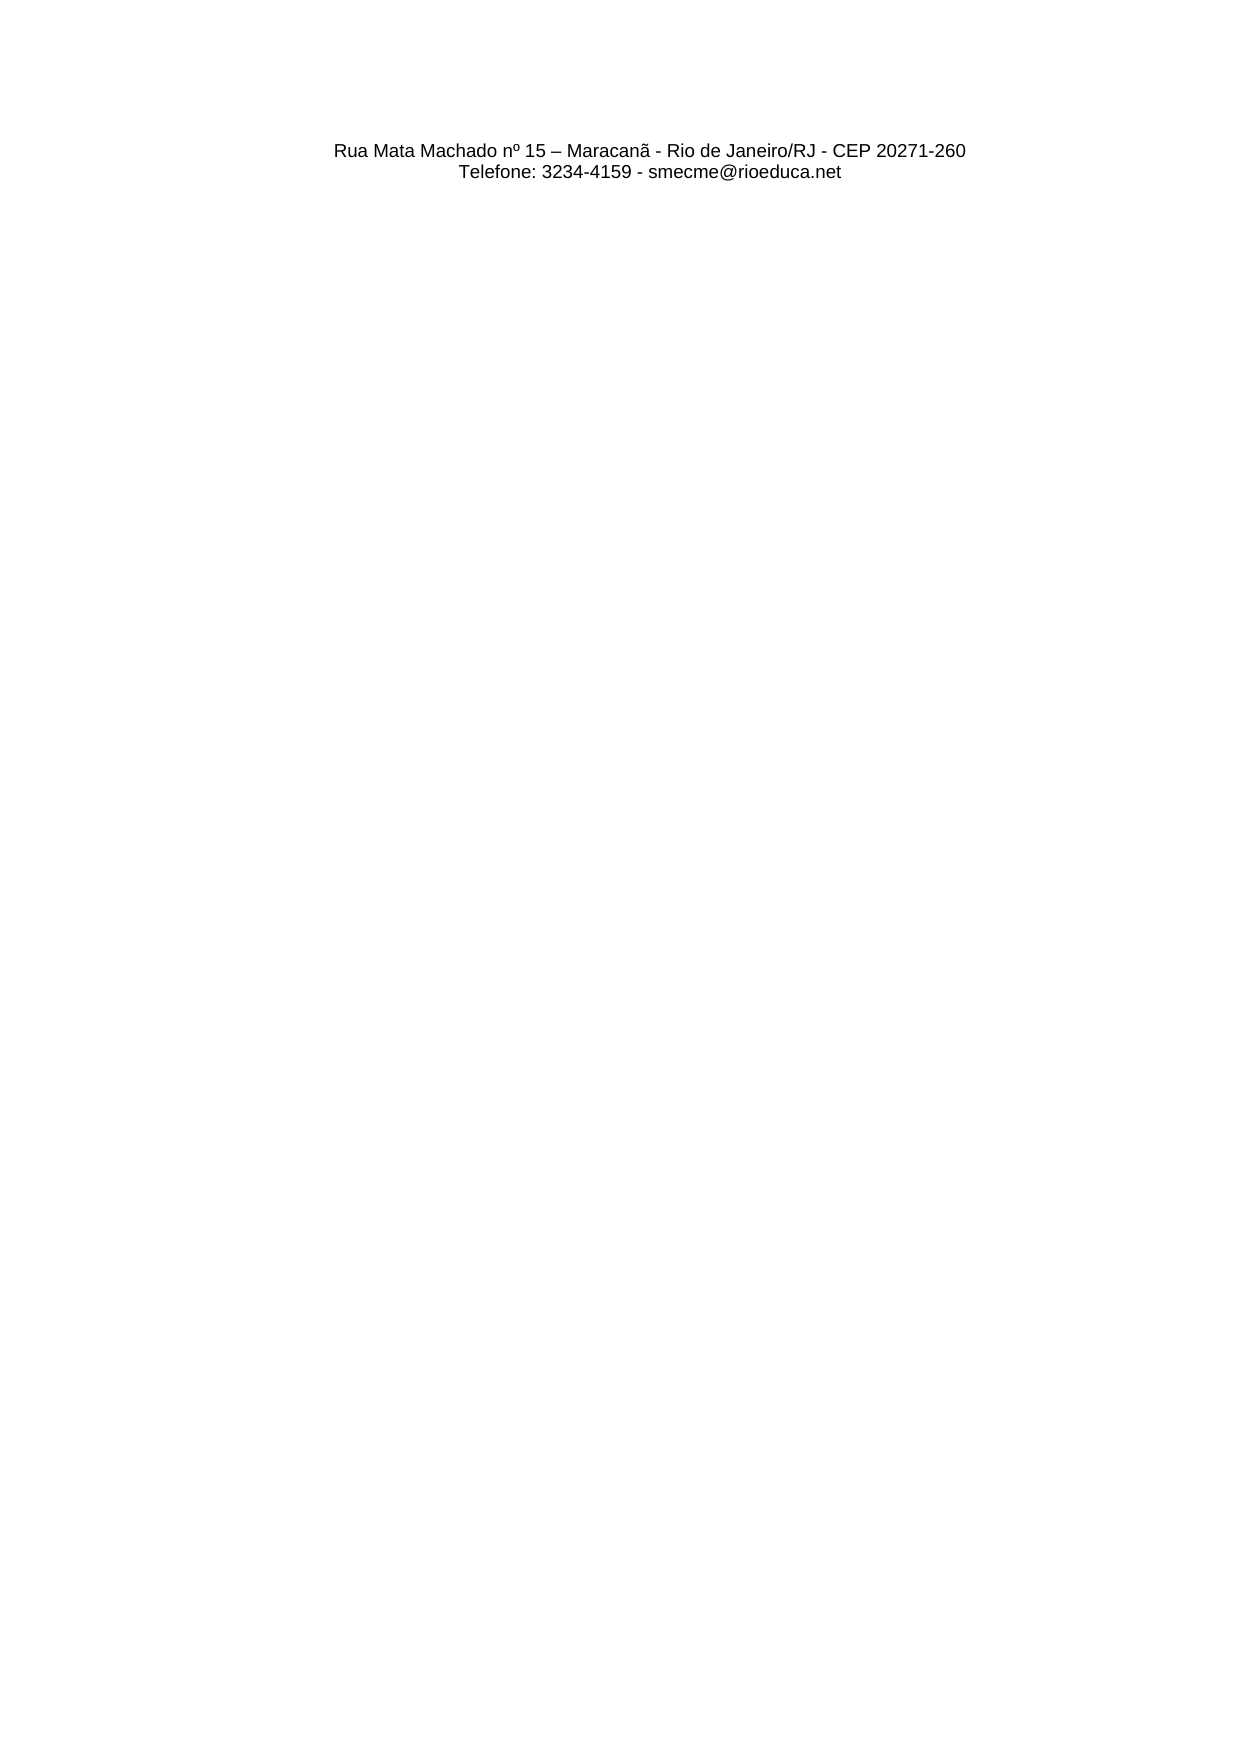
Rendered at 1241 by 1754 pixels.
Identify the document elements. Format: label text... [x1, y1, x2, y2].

text Rua Mata Machado nº 15 – Maracanã - Rio de Janeiro/RJ - CEP 20271-260 [177, 140, 1122, 161]
text Telefone: 3234-4159 - smecme@rioeduca.net [177, 161, 1122, 183]
